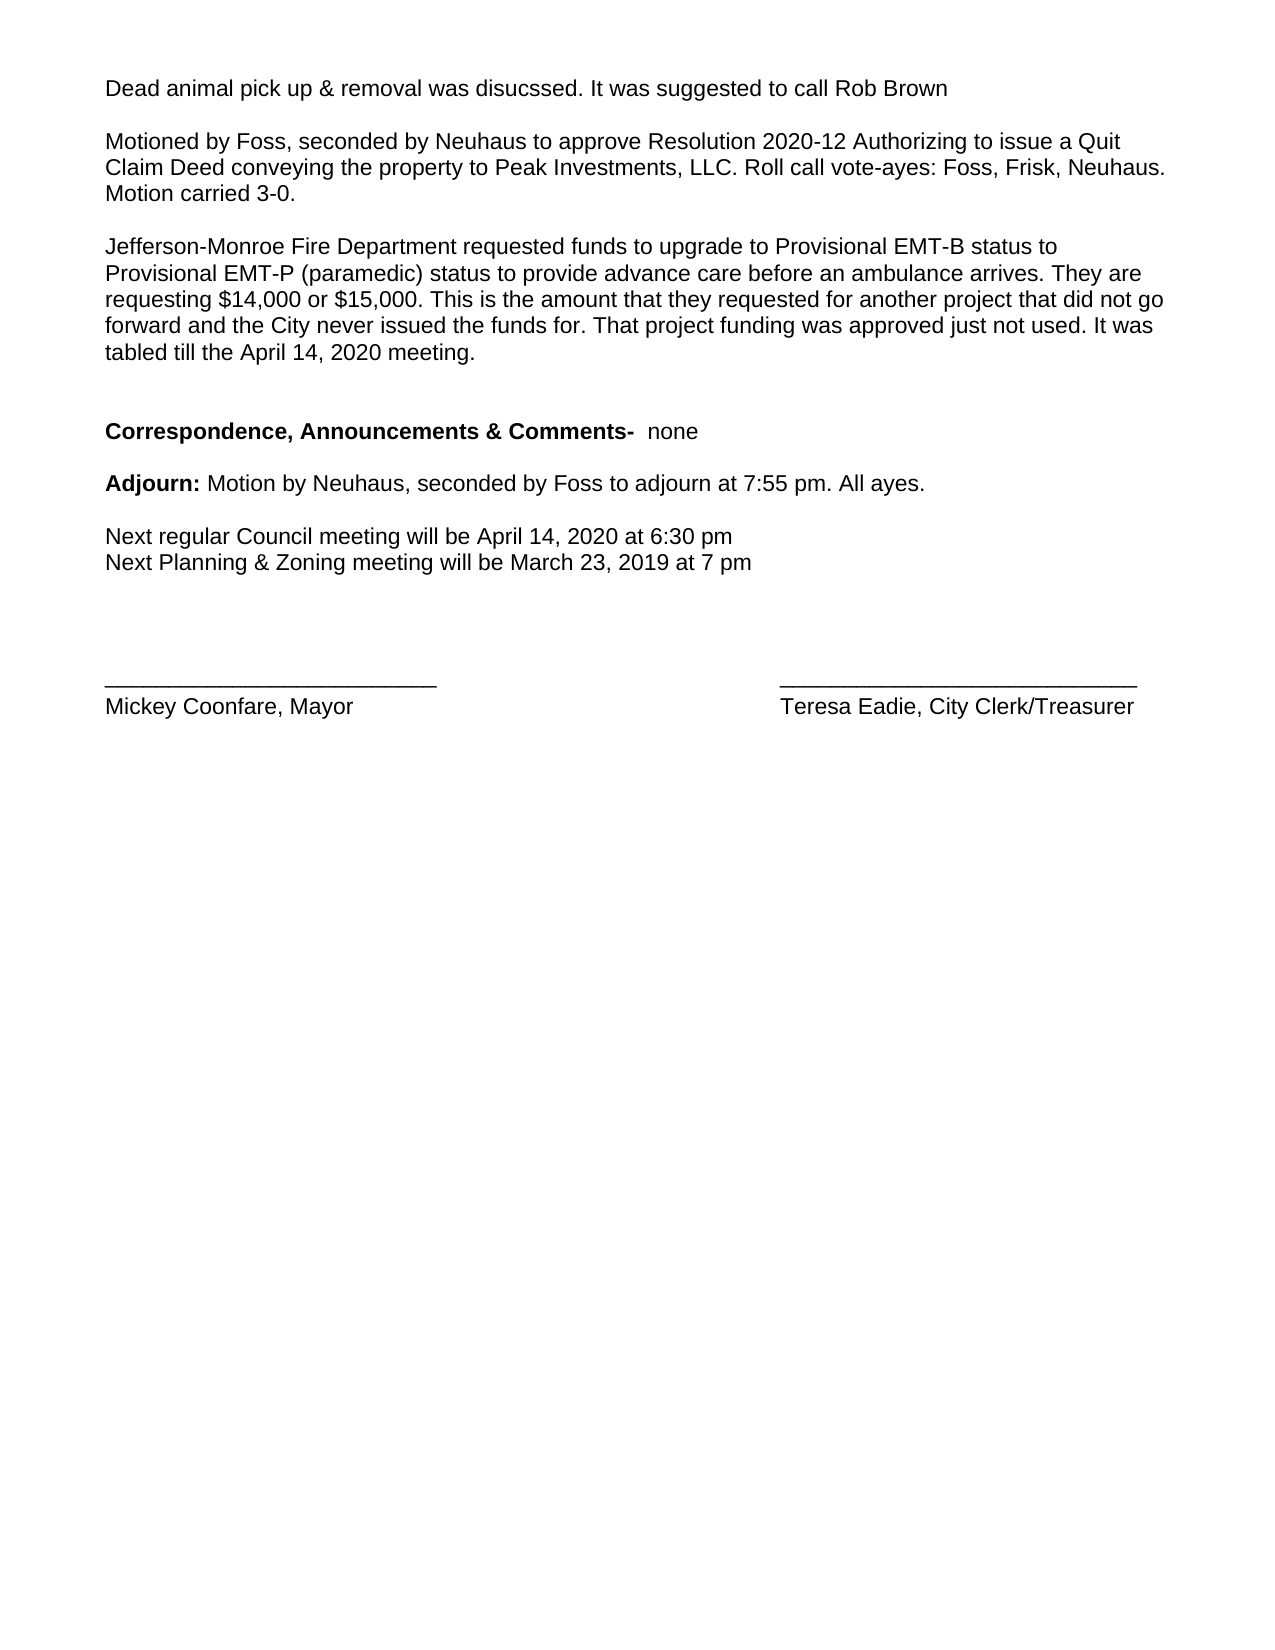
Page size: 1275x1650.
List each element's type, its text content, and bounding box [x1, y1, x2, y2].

text Mickey Coonfare, Mayor Teresa Eadie, City Clerk/Treasurer [105, 693, 1170, 719]
text Correspondence, Announcements & Comments- none [105, 418, 1170, 444]
text Jefferson-Monroe Fire Department requested funds to upgrade to Provisional EMT-B status to Provisional EMT-P (paramedic) status to provide advance care before an ambulance arrives. They are requesting $14,000 or $15,000. This is the amount that they requested for another project that did not go forward and the City never issued the funds for. That project funding was approved just not used. It was tabled till the April 14, 2020 meeting. [105, 233, 1170, 365]
text __________________________ ____________________________ [105, 662, 1170, 689]
text Motioned by Foss, seconded by Neuhaus to approve Resolution 2020-12 Authorizing to issue a Quit Claim Deed conveying the property to Peak Investments, LLC. Roll call vote-ayes: Foss, Frisk, Neuhaus. Motion carried 3-0. [105, 128, 1170, 207]
text Adjourn: Motion by Neuhaus, seconded by Foss to adjourn at 7:55 pm. All ayes. [105, 470, 1170, 497]
text Dead animal pick up & removal was disucssed. It was suggested to call Rob Brown [105, 75, 1170, 101]
text Next regular Council meeting will be April 14, 2020 at 6:30 pm [105, 523, 1170, 549]
text Next Planning & Zoning meeting will be March 23, 2019 at 7 pm [105, 549, 1170, 576]
